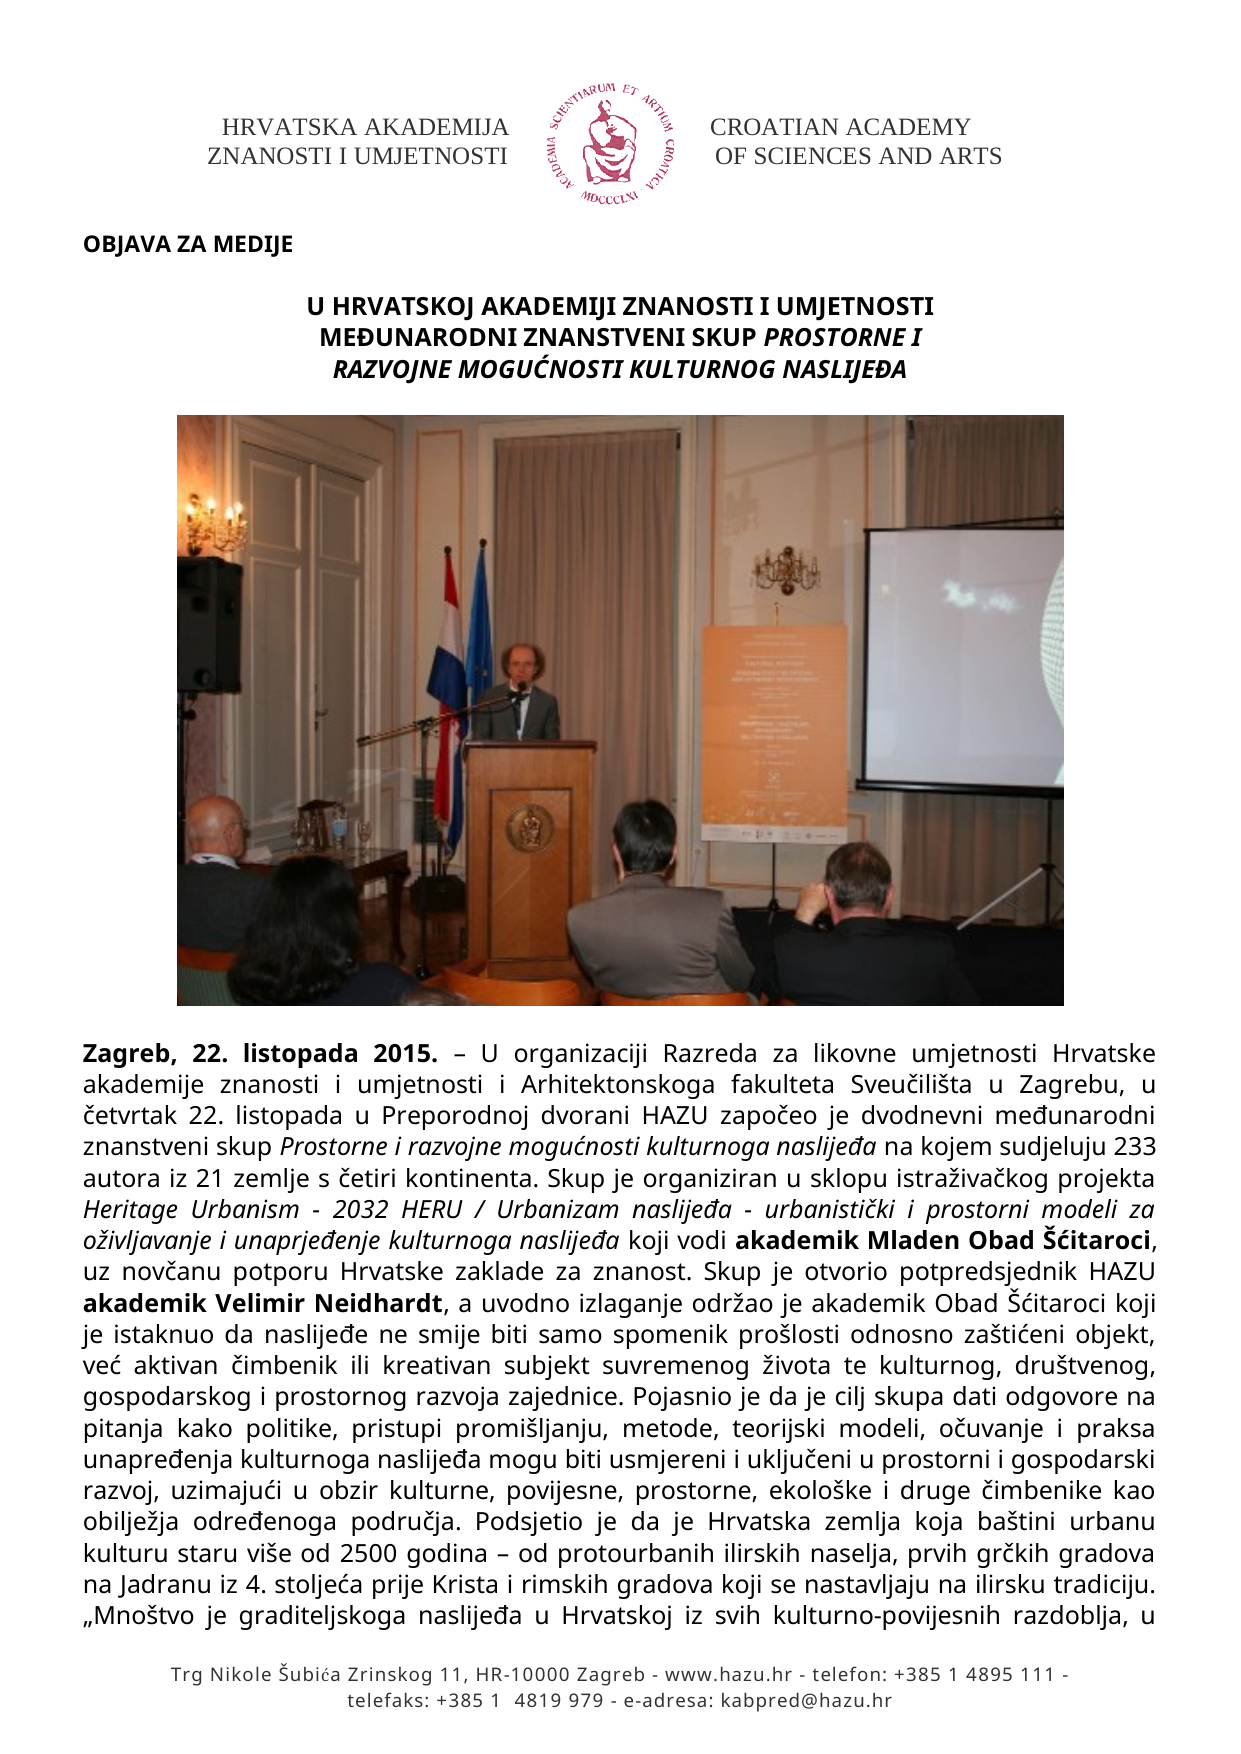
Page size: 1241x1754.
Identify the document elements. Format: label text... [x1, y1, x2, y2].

text MEĐUNARODNI ZNANSTVENI SKUP PROSTORNE I [83, 322, 1157, 353]
picture [177, 415, 1064, 1006]
text OBJAVA ZA MEDIJE [83, 228, 1157, 259]
text U HRVATSKOJ AKADEMIJI ZNANOSTI I UMJETNOSTI [83, 291, 1157, 322]
text RAZVOJNE MOGUĆNOSTI KULTURNOG NASLIJEĐA [83, 353, 1157, 384]
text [83, 1037, 1157, 1631]
picture [539, 69, 682, 220]
